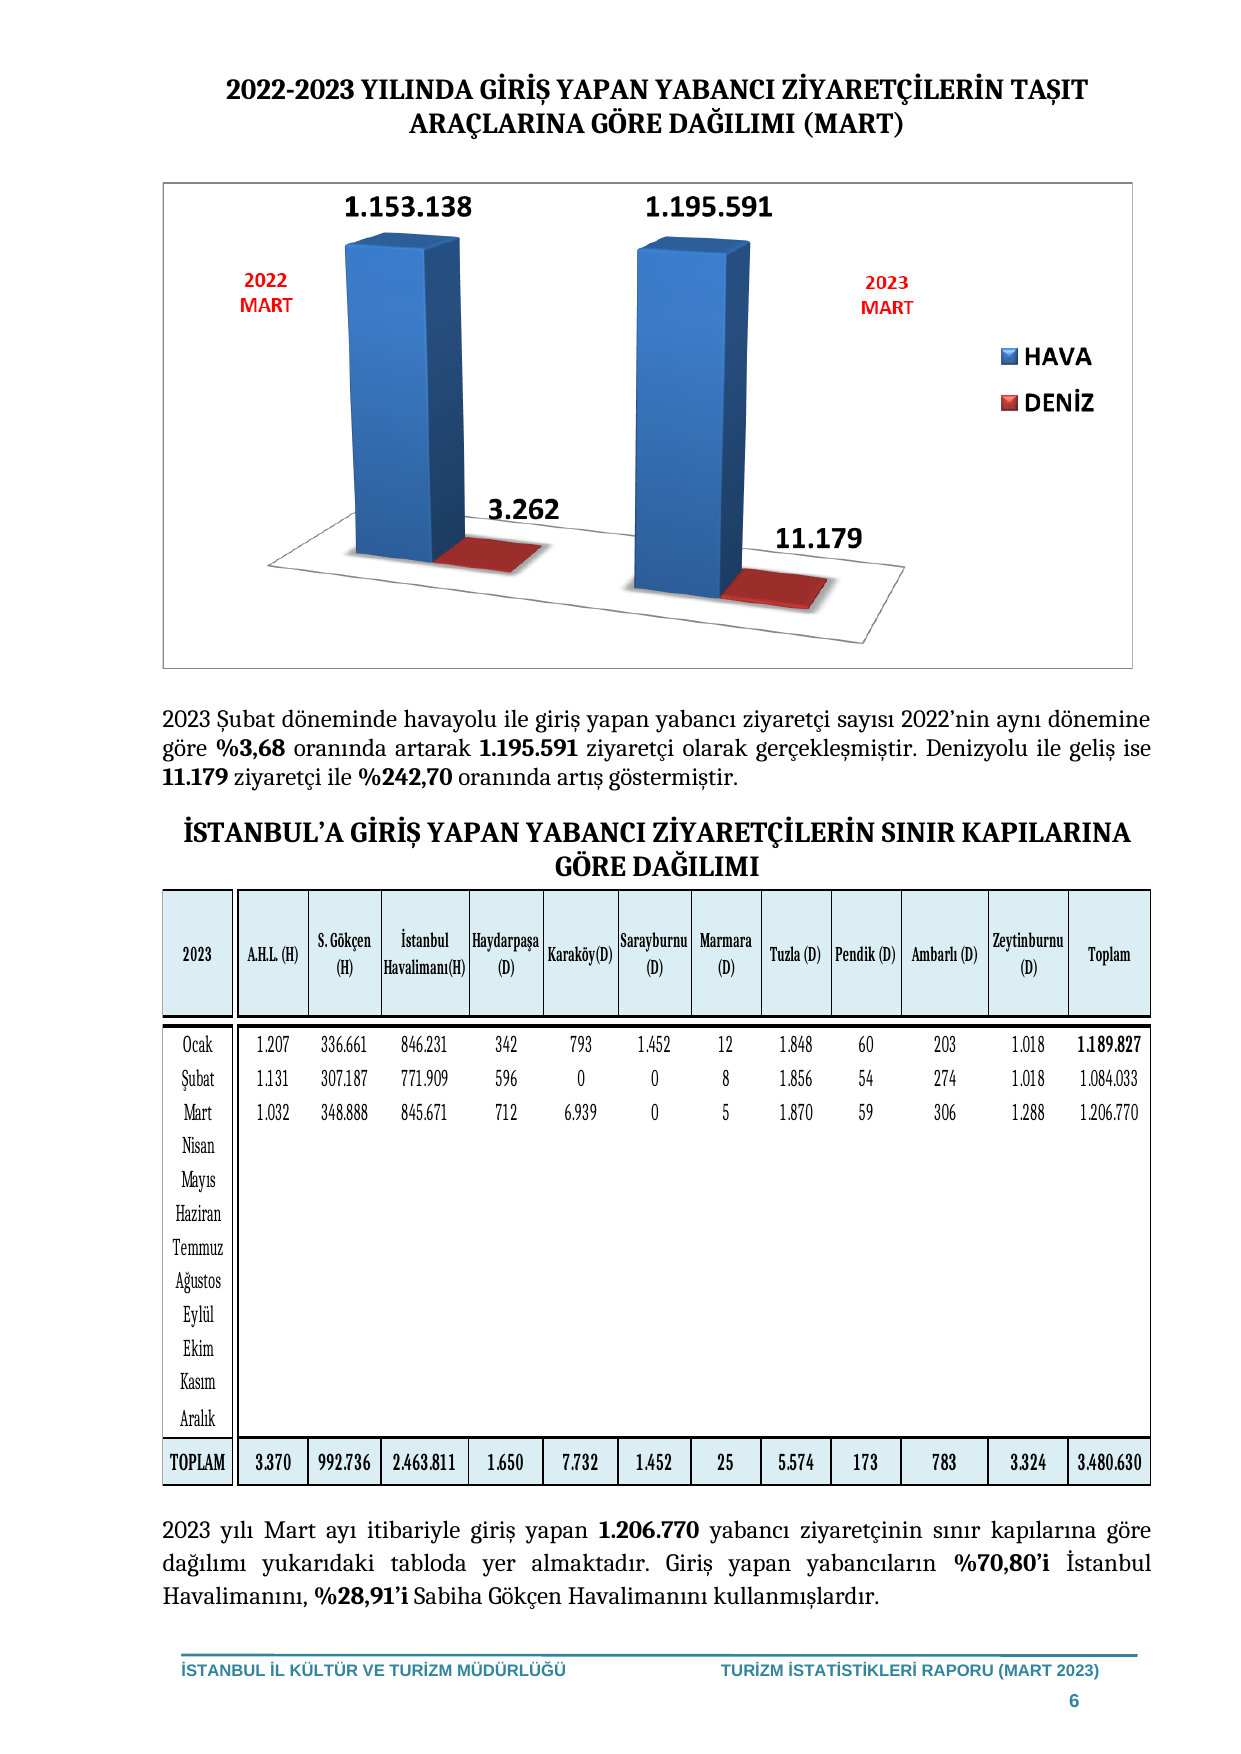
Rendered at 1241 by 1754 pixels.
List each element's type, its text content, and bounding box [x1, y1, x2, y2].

subtitle İSTANBUL’A GİRİŞ YAPAN YABANCI ZİYARETÇİLERİN SINIR KAPILARINA GÖRE DAĞILIMI [162, 816, 1152, 883]
text 2023 yılı Mart ayı itibariyle giriş yapan 1.206.770 yabancı ziyaretçinin sınır kapılarına göre dağılımı yukarıdaki tabloda yer almaktadır. Giriş yapan yabancıların %70,80’i İstanbul Havalimanını, %28,91’i Sabiha Gökçen Havalimanını kullanmışlardır. [162, 1516, 1151, 1611]
text 2023 Şubat döneminde havayolu ile giriş yapan yabancı ziyaretçi sayısı 2022’nin aynı dönemine göre %3,68 oranında artarak 1.195.591 ziyaretçi olarak gerçekleşmiştir. Denizyolu ile geliş ise 11.179 ziyaretçi ile %242,70 oranında artış göstermiştir. [162, 705, 1152, 791]
subtitle 2022-2023 YILINDA GİRİŞ YAPAN YABANCI ZİYARETÇİLERİN TAŞIT ARAÇLARINA GÖRE DAĞILIMI (MART) [162, 73, 1152, 140]
picture [162, 182, 1133, 669]
